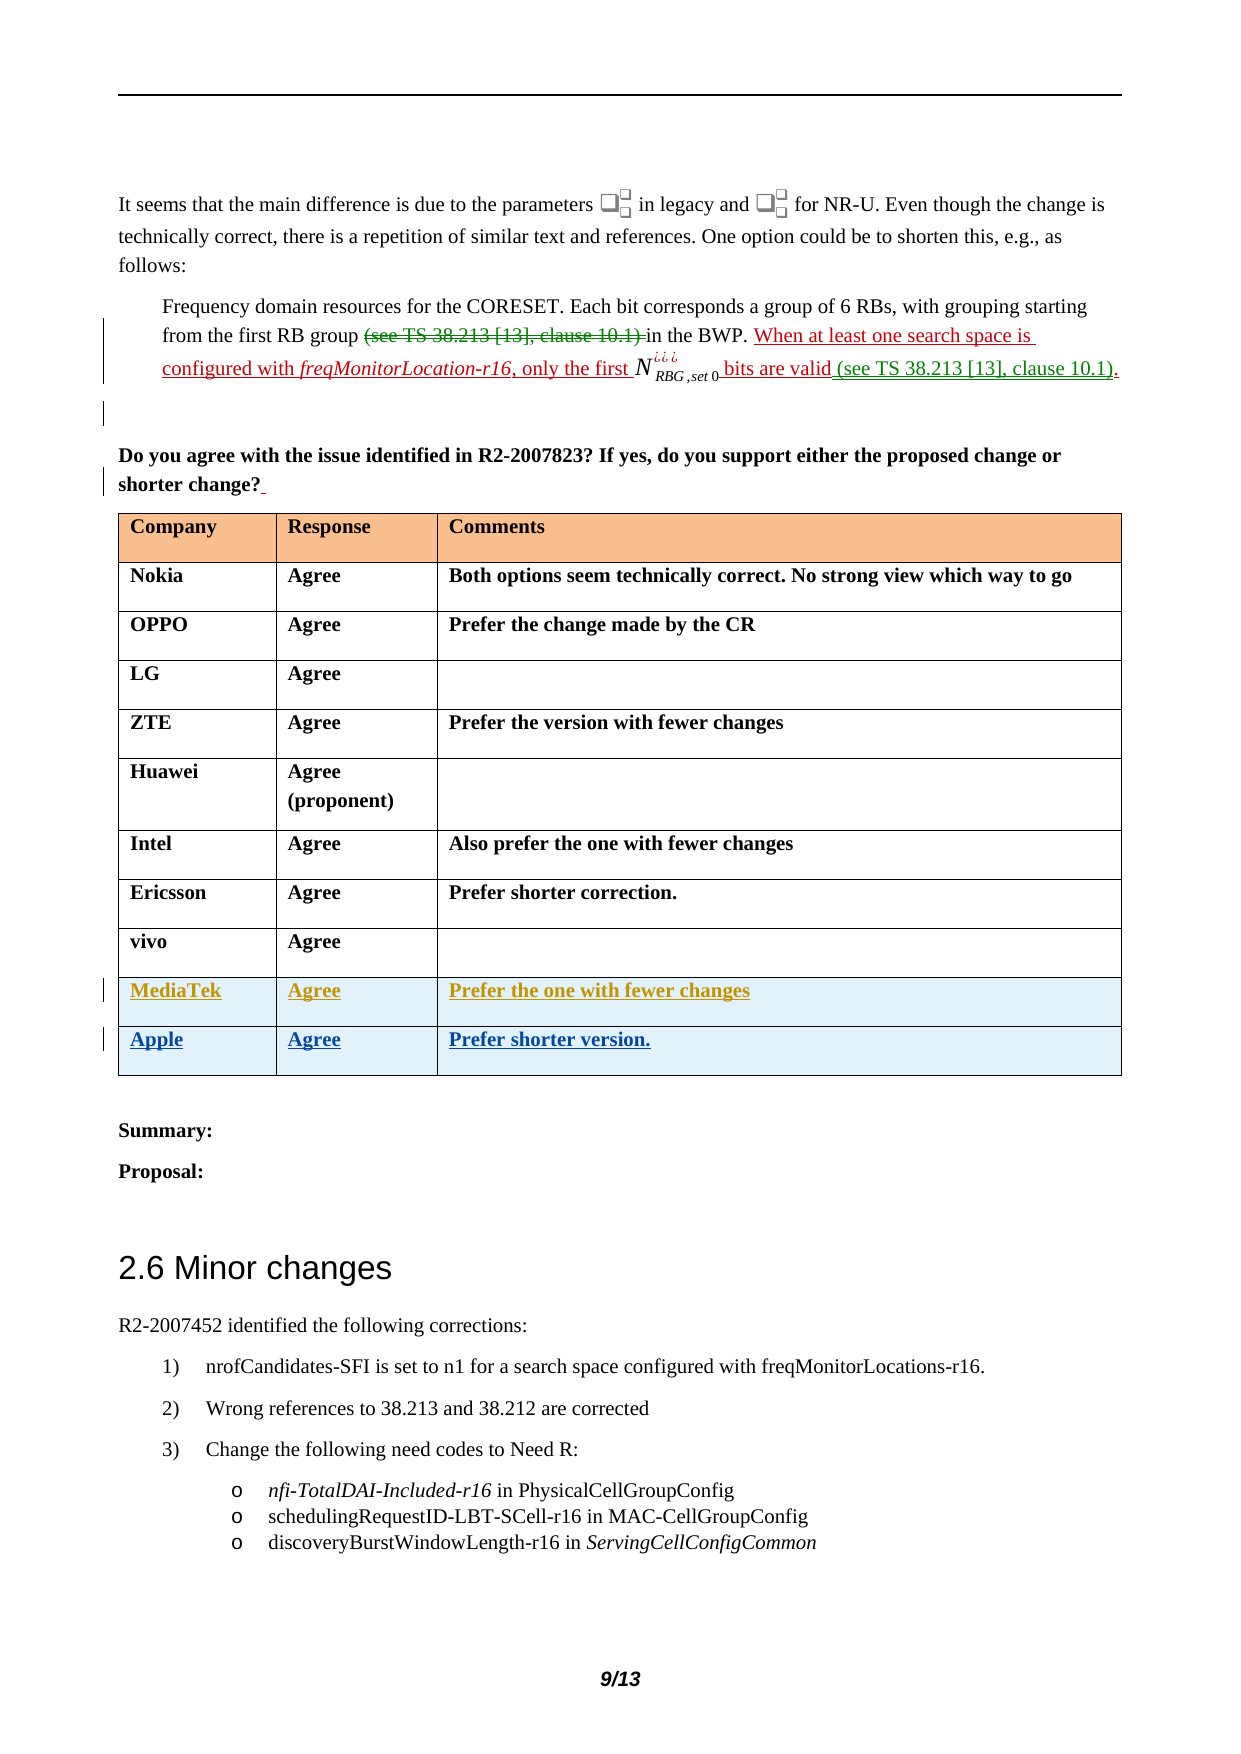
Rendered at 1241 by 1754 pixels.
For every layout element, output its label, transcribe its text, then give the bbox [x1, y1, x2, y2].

list discoveryBurstWindowLength-r16 in ServingCellConfigCommon [231, 1530, 1122, 1555]
table_cell Prefer the change made by the CR [438, 612, 1121, 660]
table_header Comments [438, 514, 1121, 562]
table_cell Intel [119, 831, 276, 879]
table_cell Agree [277, 880, 437, 928]
table_cell Huawei [119, 759, 276, 830]
text R2-2007452 identified the following corrections: [118, 1313, 1122, 1337]
table_cell ZTE [119, 710, 276, 758]
table_cell Agree [277, 563, 437, 611]
table_cell [438, 759, 1121, 830]
table_cell Agree (proponent) [277, 759, 437, 830]
subtitle 2.6 Minor changes [118, 1248, 1122, 1286]
table_cell OPPO [119, 612, 276, 660]
table_cell LG [119, 661, 276, 709]
table_cell Agree [277, 831, 437, 879]
text Frequency domain resources for the CORESET. Each bit corresponds a group of 6 RBs, with grouping starting from the first RB group in the BWP. [162, 294, 1122, 384]
text Proposal: [118, 1159, 1122, 1183]
table_header Company [119, 514, 276, 562]
text It seems that the main difference is due to the parameters in legacy and for NR-U. Even though the change is technically correct, there is a repetition of similar text and references. One option could be to shorten this, e.g., as follows: [118, 189, 1122, 277]
text 3) Change the following need codes to Need R: [162, 1437, 1122, 1461]
table_cell Ericsson [119, 880, 276, 928]
table_cell Both options seem technically correct. No strong view which way to go [438, 563, 1121, 611]
text 1) nrofCandidates-SFI is set to n1 for a search space configured with freqMonitorLocations-r16. [162, 1354, 1122, 1378]
text 2) Wrong references to 38.213 and 38.212 are corrected [162, 1396, 1122, 1419]
table_cell vivo [119, 929, 276, 977]
table_cell Agree [277, 612, 437, 660]
table_cell [438, 929, 1121, 977]
table_cell Agree [277, 661, 437, 709]
text Do you agree with the issue identified in R2-2007823? If yes, do you support either the proposed change or shorter change? [118, 443, 1122, 496]
table_header Response [277, 514, 437, 562]
text Summary: [118, 1118, 1122, 1142]
list schedulingRequestID-LBT-SCell-r16 in MAC-CellGroupConfig [231, 1504, 1122, 1530]
table_cell Prefer shorter correction. [438, 880, 1121, 928]
table_cell Prefer the version with fewer changes [438, 710, 1121, 758]
table_cell Agree [277, 929, 437, 977]
table_cell Also prefer the one with fewer changes [438, 831, 1121, 879]
table_cell [438, 661, 1121, 709]
table_cell Nokia [119, 563, 276, 611]
list nfi-TotalDAI-Included-r16 in PhysicalCellGroupConfig [231, 1478, 1122, 1504]
table_cell Agree [277, 710, 437, 758]
